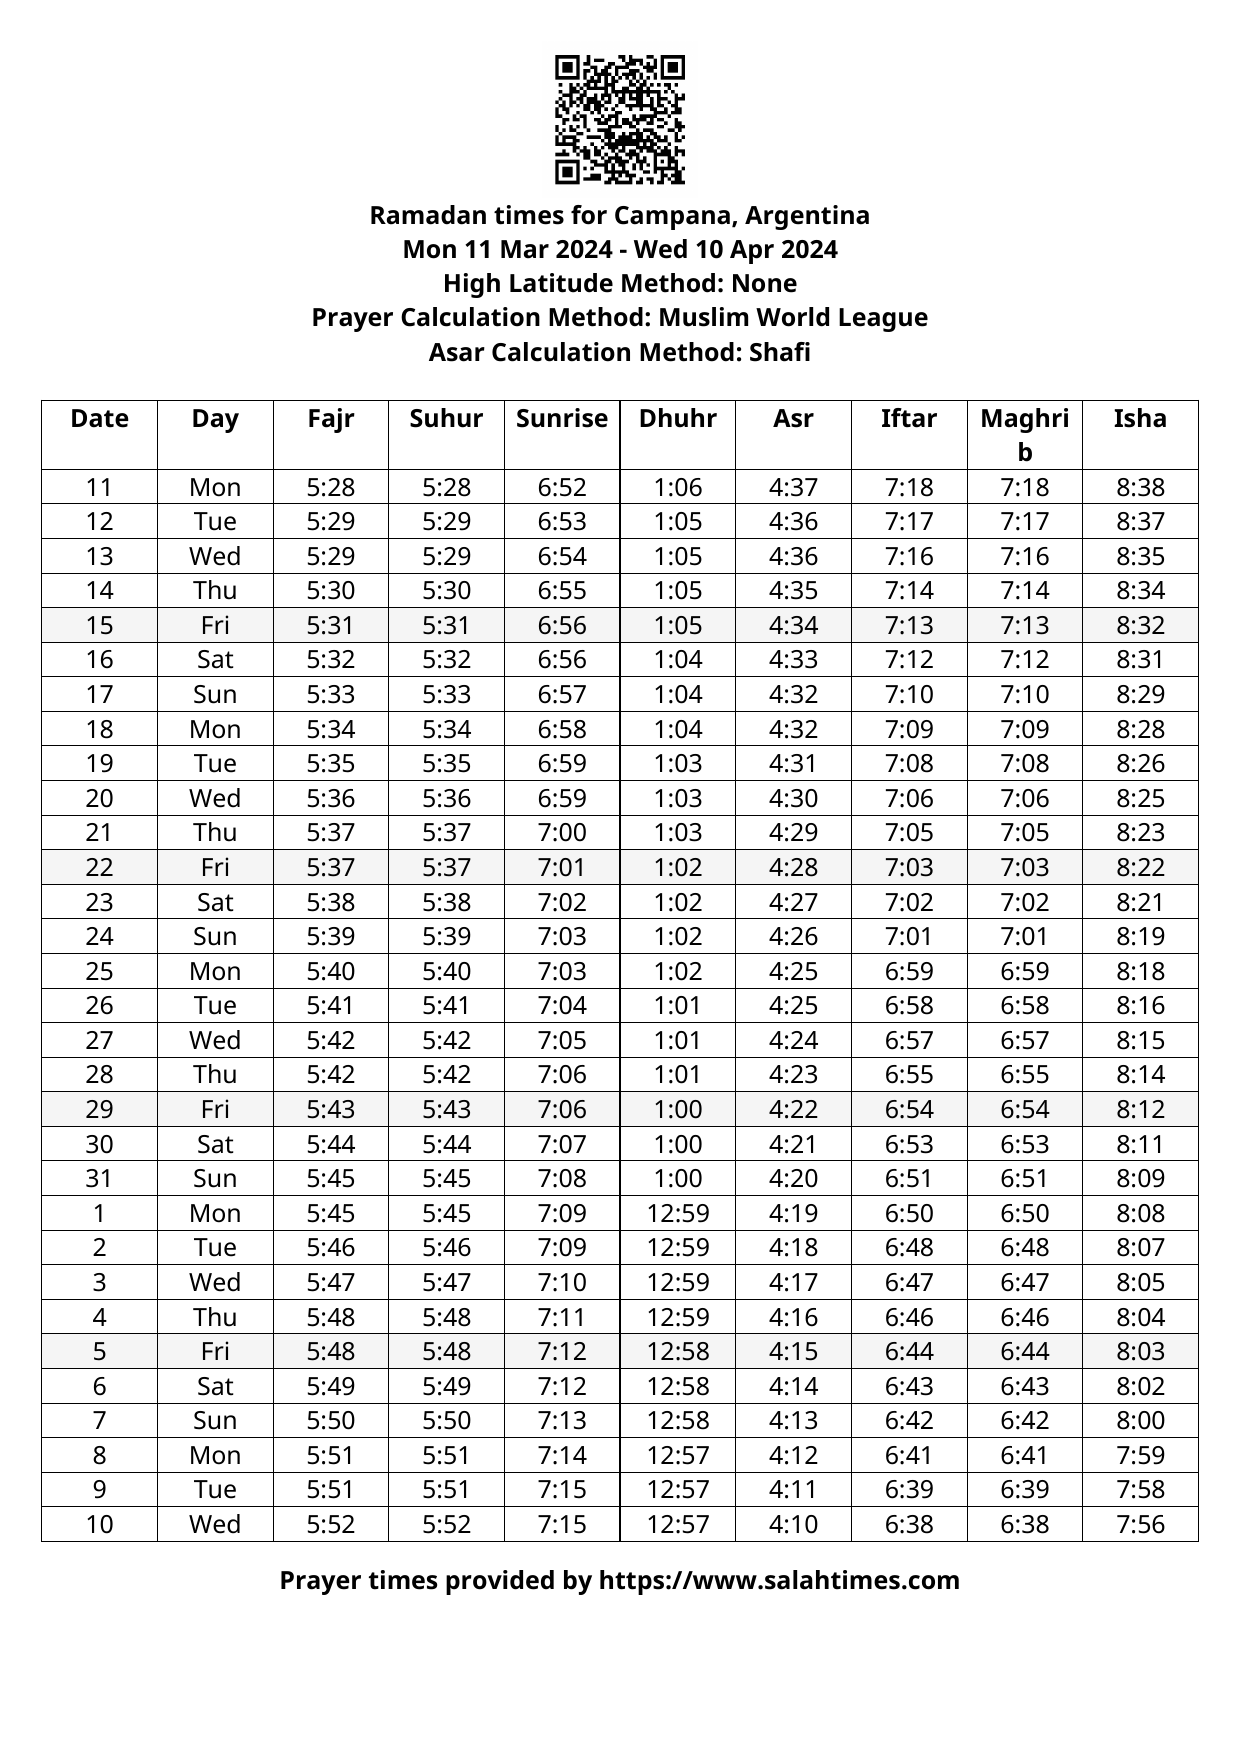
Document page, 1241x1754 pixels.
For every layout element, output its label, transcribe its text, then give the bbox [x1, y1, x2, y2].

table_cell 7:16 [852, 539, 967, 572]
table_cell 20 [42, 781, 157, 814]
table_cell 1:00 [621, 1127, 735, 1160]
table_cell 1:04 [621, 677, 735, 711]
table_cell 5:36 [389, 781, 504, 814]
table_cell 6:59 [505, 746, 619, 780]
table_cell 6:41 [852, 1438, 967, 1472]
table_cell Fri [158, 850, 273, 884]
table_cell 24 [42, 919, 157, 953]
table_cell Wed [158, 1507, 273, 1541]
table_cell 11 [42, 470, 157, 503]
table_cell 8:37 [1083, 504, 1198, 538]
table_cell 8:15 [1083, 1023, 1198, 1057]
table_cell 6:53 [968, 1127, 1082, 1160]
table_header Fajr [274, 401, 388, 469]
table_cell 8:19 [1083, 919, 1198, 953]
picture [542, 41, 699, 198]
table_cell 7:18 [968, 470, 1082, 503]
table_cell 5:47 [274, 1265, 388, 1299]
table_cell 6:57 [852, 1023, 967, 1057]
table_cell 5:38 [274, 885, 388, 918]
table_cell 8:26 [1083, 746, 1198, 780]
table_cell 7:08 [505, 1161, 619, 1195]
table_cell 6:50 [852, 1196, 967, 1229]
table_cell 4:14 [736, 1369, 851, 1402]
table_cell 4:21 [736, 1127, 851, 1160]
table_cell 6:54 [852, 1092, 967, 1126]
table_cell 5:49 [274, 1369, 388, 1402]
table_cell 18 [42, 712, 157, 745]
table_cell 7:01 [852, 919, 967, 953]
table_cell 5:50 [389, 1404, 504, 1437]
table_cell 12:59 [621, 1265, 735, 1299]
table_cell 6:55 [968, 1058, 1082, 1091]
table_cell 7:13 [505, 1404, 619, 1437]
text Prayer times provided by https://www.salahtimes.com [42, 1563, 1198, 1597]
table_cell Fri [158, 1334, 273, 1368]
table_cell 7:01 [968, 919, 1082, 953]
table_cell 25 [42, 954, 157, 987]
table_cell 4:22 [736, 1092, 851, 1126]
table_cell 7:06 [968, 781, 1082, 814]
table_cell 7:00 [505, 816, 619, 849]
table_cell 7:02 [505, 885, 619, 918]
text Mon 11 Mar 2024 - Wed 10 Apr 2024 [42, 232, 1198, 266]
table_cell 19 [42, 746, 157, 780]
table_cell 4:25 [736, 989, 851, 1022]
table_cell Tue [158, 1473, 273, 1506]
table_cell 13 [42, 539, 157, 572]
table_cell 7:12 [505, 1334, 619, 1368]
table_cell 7:06 [505, 1092, 619, 1126]
table_cell 2 [42, 1231, 157, 1264]
table_cell 7:04 [505, 989, 619, 1022]
table_cell 5:35 [389, 746, 504, 780]
table_cell 7:56 [1083, 1507, 1198, 1541]
table_cell 7:08 [852, 746, 967, 780]
table_cell 7:01 [505, 850, 619, 884]
text Prayer Calculation Method: Muslim World League [42, 300, 1198, 334]
table_cell 1:05 [621, 608, 735, 642]
table_cell 5:51 [274, 1438, 388, 1472]
table_cell 7:03 [968, 850, 1082, 884]
table_cell 6:47 [852, 1265, 967, 1299]
table_cell 1:03 [621, 746, 735, 780]
table_cell 5:39 [274, 919, 388, 953]
table_cell 5:50 [274, 1404, 388, 1437]
table_cell Mon [158, 470, 273, 503]
table_cell 5:34 [389, 712, 504, 745]
table_cell 7:03 [505, 919, 619, 953]
table_cell 4:31 [736, 746, 851, 780]
table_cell 5:37 [389, 850, 504, 884]
table_cell 5:46 [389, 1231, 504, 1264]
table_cell 5:37 [274, 850, 388, 884]
table_cell 5:29 [389, 504, 504, 538]
table_cell 1:00 [621, 1161, 735, 1195]
table_cell 27 [42, 1023, 157, 1057]
table_cell 12:57 [621, 1473, 735, 1506]
table_cell 7:09 [505, 1196, 619, 1229]
table_cell 7 [42, 1404, 157, 1437]
table_cell 31 [42, 1161, 157, 1195]
table_cell 7:03 [852, 850, 967, 884]
table_cell 6:39 [968, 1473, 1082, 1506]
table_cell 4:26 [736, 919, 851, 953]
table_cell 8:05 [1083, 1265, 1198, 1299]
table_cell 4:23 [736, 1058, 851, 1091]
table_cell 7:08 [968, 746, 1082, 780]
table_cell 5:44 [274, 1127, 388, 1160]
table_cell 4:37 [736, 470, 851, 503]
table_cell 8:28 [1083, 712, 1198, 745]
table_cell 6:44 [968, 1334, 1082, 1368]
table_cell 1:01 [621, 1023, 735, 1057]
table_cell Fri [158, 1092, 273, 1126]
table_cell 6:59 [968, 954, 1082, 987]
table_cell Sun [158, 1404, 273, 1437]
table_cell 10 [42, 1507, 157, 1541]
table_header Asr [736, 401, 851, 469]
table_cell Sat [158, 1127, 273, 1160]
table_cell 5:41 [274, 989, 388, 1022]
table_cell 4:16 [736, 1300, 851, 1333]
table_cell 6:38 [852, 1507, 967, 1541]
table_cell 1 [42, 1196, 157, 1229]
table_cell 6:48 [852, 1231, 967, 1264]
table_cell 8:07 [1083, 1231, 1198, 1264]
table_cell 5:29 [274, 539, 388, 572]
table_cell 28 [42, 1058, 157, 1091]
table_cell Wed [158, 1265, 273, 1299]
table_cell Thu [158, 1058, 273, 1091]
table_cell 7:02 [968, 885, 1082, 918]
table_cell 12:57 [621, 1438, 735, 1472]
table_cell Mon [158, 1196, 273, 1229]
table_cell 12:59 [621, 1300, 735, 1333]
table_cell 5:28 [274, 470, 388, 503]
table_cell 5:30 [389, 574, 504, 607]
table_cell 1:02 [621, 850, 735, 884]
table_cell 1:05 [621, 539, 735, 572]
table_cell Mon [158, 712, 273, 745]
table_cell 4:30 [736, 781, 851, 814]
table_cell 6:44 [852, 1334, 967, 1368]
table_cell 7:12 [505, 1369, 619, 1402]
table_cell 1:04 [621, 712, 735, 745]
table_cell 6:48 [968, 1231, 1082, 1264]
table_cell 6:56 [505, 608, 619, 642]
table_cell 5:39 [389, 919, 504, 953]
table_cell 5:51 [389, 1438, 504, 1472]
table_cell Wed [158, 1023, 273, 1057]
table_cell 8:08 [1083, 1196, 1198, 1229]
table_cell 8:21 [1083, 885, 1198, 918]
table_cell 1:02 [621, 885, 735, 918]
table_cell 30 [42, 1127, 157, 1160]
table_cell 8 [42, 1438, 157, 1472]
table_cell 5:40 [389, 954, 504, 987]
table_cell 7:09 [968, 712, 1082, 745]
table_cell 5:40 [274, 954, 388, 987]
table_cell Sun [158, 1161, 273, 1195]
table_cell 7:07 [505, 1127, 619, 1160]
table_cell 8:23 [1083, 816, 1198, 849]
table_cell 14 [42, 574, 157, 607]
table_cell 8:12 [1083, 1092, 1198, 1126]
table_cell 6:43 [852, 1369, 967, 1402]
table_cell 5:41 [389, 989, 504, 1022]
table_cell 17 [42, 677, 157, 711]
table_cell 8:11 [1083, 1127, 1198, 1160]
text High Latitude Method: None [42, 266, 1198, 300]
table_cell 1:05 [621, 504, 735, 538]
table_cell 7:16 [968, 539, 1082, 572]
table_cell 5:48 [389, 1300, 504, 1333]
table_cell 7:11 [505, 1300, 619, 1333]
table_cell 7:10 [505, 1265, 619, 1299]
table_cell 5:37 [274, 816, 388, 849]
table_cell 6:53 [505, 504, 619, 538]
table_cell 12:58 [621, 1369, 735, 1402]
table_cell 4:29 [736, 816, 851, 849]
table_cell 4 [42, 1300, 157, 1333]
table_cell Sat [158, 885, 273, 918]
table_cell 6:52 [505, 470, 619, 503]
table_cell 1:03 [621, 781, 735, 814]
table_cell 4:18 [736, 1231, 851, 1264]
table_cell 8:31 [1083, 643, 1198, 676]
table_cell 4:17 [736, 1265, 851, 1299]
table_cell 5:44 [389, 1127, 504, 1160]
table_cell Mon [158, 1438, 273, 1472]
table_cell 7:06 [852, 781, 967, 814]
table_cell 4:32 [736, 712, 851, 745]
table_cell 12:59 [621, 1196, 735, 1229]
table_cell 5:46 [274, 1231, 388, 1264]
table_cell Sun [158, 919, 273, 953]
table_cell 5:33 [389, 677, 504, 711]
table_cell 8:25 [1083, 781, 1198, 814]
table_cell 6:51 [968, 1161, 1082, 1195]
table_cell 4:28 [736, 850, 851, 884]
table_cell 12:58 [621, 1334, 735, 1368]
table_cell 5:51 [389, 1473, 504, 1506]
table_cell 6:47 [968, 1265, 1082, 1299]
table_cell 6:57 [505, 677, 619, 711]
table_cell 4:36 [736, 504, 851, 538]
table_cell 5:48 [274, 1334, 388, 1368]
table_cell 5:52 [389, 1507, 504, 1541]
table_cell 8:35 [1083, 539, 1198, 572]
table_cell 7:13 [852, 608, 967, 642]
table_header Day [158, 401, 273, 469]
table_cell 5:29 [389, 539, 504, 572]
table_cell Tue [158, 989, 273, 1022]
table_cell 8:16 [1083, 989, 1198, 1022]
table_cell 6:42 [968, 1404, 1082, 1437]
table_cell 6:55 [852, 1058, 967, 1091]
table_cell Wed [158, 781, 273, 814]
table_cell 5:45 [389, 1161, 504, 1195]
table_cell Sun [158, 677, 273, 711]
table_cell Tue [158, 504, 273, 538]
table_cell 5:33 [274, 677, 388, 711]
table_cell 7:17 [968, 504, 1082, 538]
table_cell 8:00 [1083, 1404, 1198, 1437]
table_cell 22 [42, 850, 157, 884]
table_cell 8:02 [1083, 1369, 1198, 1402]
table_cell 1:02 [621, 954, 735, 987]
table_cell 4:25 [736, 954, 851, 987]
table_cell 6:58 [505, 712, 619, 745]
table_cell 7:05 [852, 816, 967, 849]
table_cell 8:34 [1083, 574, 1198, 607]
table_cell 4:32 [736, 677, 851, 711]
table_cell 4:13 [736, 1404, 851, 1437]
table_cell 1:05 [621, 574, 735, 607]
table_cell 8:18 [1083, 954, 1198, 987]
table_cell 21 [42, 816, 157, 849]
table_cell Fri [158, 608, 273, 642]
table_cell 6:59 [505, 781, 619, 814]
table_cell 5:48 [389, 1334, 504, 1368]
text Asar Calculation Method: Shafi [42, 334, 1198, 368]
table_cell 12:59 [621, 1231, 735, 1264]
table_cell 7:58 [1083, 1473, 1198, 1506]
table_cell 6 [42, 1369, 157, 1402]
table_cell 5:32 [274, 643, 388, 676]
table_cell 12:57 [621, 1507, 735, 1541]
table_cell 4:15 [736, 1334, 851, 1368]
table_cell 6:42 [852, 1404, 967, 1437]
table_cell 7:09 [505, 1231, 619, 1264]
table_cell 5:30 [274, 574, 388, 607]
table_cell 7:59 [1083, 1438, 1198, 1472]
table_cell Sat [158, 643, 273, 676]
table_cell 5:38 [389, 885, 504, 918]
table_cell 5:43 [274, 1092, 388, 1126]
table_cell 1:00 [621, 1092, 735, 1126]
table_header Sunrise [505, 401, 619, 469]
table_cell 8:03 [1083, 1334, 1198, 1368]
table_cell 5:51 [274, 1473, 388, 1506]
table_cell Sat [158, 1369, 273, 1402]
table_cell 4:34 [736, 608, 851, 642]
table_cell Thu [158, 816, 273, 849]
table_cell 5:42 [274, 1058, 388, 1091]
table_cell 4:19 [736, 1196, 851, 1229]
table_cell 5:43 [389, 1092, 504, 1126]
table_cell 7:14 [968, 574, 1082, 607]
table_cell 6:38 [968, 1507, 1082, 1541]
table_cell 1:02 [621, 919, 735, 953]
table_cell 8:29 [1083, 677, 1198, 711]
table_cell 5:36 [274, 781, 388, 814]
table_cell 1:01 [621, 989, 735, 1022]
table_cell 4:11 [736, 1473, 851, 1506]
table_cell 4:33 [736, 643, 851, 676]
table_cell 4:36 [736, 539, 851, 572]
table_cell 7:10 [968, 677, 1082, 711]
table_cell 5:45 [389, 1196, 504, 1229]
table_cell 4:27 [736, 885, 851, 918]
table_cell 5:31 [274, 608, 388, 642]
table_cell 5:32 [389, 643, 504, 676]
table_cell 4:20 [736, 1161, 851, 1195]
table_cell 6:58 [852, 989, 967, 1022]
table_cell 5:42 [389, 1023, 504, 1057]
table_cell 7:03 [505, 954, 619, 987]
table_header Suhur [389, 401, 504, 469]
table_cell Tue [158, 1231, 273, 1264]
table_cell 5:42 [274, 1023, 388, 1057]
table_cell 4:10 [736, 1507, 851, 1541]
table_cell 8:04 [1083, 1300, 1198, 1333]
table_cell 6:46 [852, 1300, 967, 1333]
table_cell 5:45 [274, 1161, 388, 1195]
table_cell 9 [42, 1473, 157, 1506]
table_cell 7:17 [852, 504, 967, 538]
table_cell 6:54 [505, 539, 619, 572]
table_cell 5:28 [389, 470, 504, 503]
table_cell 5:35 [274, 746, 388, 780]
table_cell 5:52 [274, 1507, 388, 1541]
table_cell 4:12 [736, 1438, 851, 1472]
table_cell 6:51 [852, 1161, 967, 1195]
table_cell 7:12 [852, 643, 967, 676]
table_cell 26 [42, 989, 157, 1022]
table_cell 7:14 [505, 1438, 619, 1472]
table_cell 5:47 [389, 1265, 504, 1299]
table_header Isha [1083, 401, 1198, 469]
table_cell Thu [158, 1300, 273, 1333]
table_cell 6:58 [968, 989, 1082, 1022]
table_cell 6:57 [968, 1023, 1082, 1057]
table_cell 6:53 [852, 1127, 967, 1160]
table_cell 8:14 [1083, 1058, 1198, 1091]
table_cell 3 [42, 1265, 157, 1299]
table_cell 6:43 [968, 1369, 1082, 1402]
table_cell 7:02 [852, 885, 967, 918]
table_cell 6:50 [968, 1196, 1082, 1229]
table_cell 1:01 [621, 1058, 735, 1091]
table_cell 5 [42, 1334, 157, 1368]
table_cell 12 [42, 504, 157, 538]
table_cell 6:59 [852, 954, 967, 987]
table_cell 16 [42, 643, 157, 676]
table_header Dhuhr [621, 401, 735, 469]
table_cell 1:03 [621, 816, 735, 849]
table_cell 5:34 [274, 712, 388, 745]
table_cell 7:09 [852, 712, 967, 745]
table_cell 4:35 [736, 574, 851, 607]
table_cell Thu [158, 574, 273, 607]
table_cell 8:09 [1083, 1161, 1198, 1195]
table_cell 7:10 [852, 677, 967, 711]
table_cell 4:24 [736, 1023, 851, 1057]
table_cell 23 [42, 885, 157, 918]
table_cell 5:45 [274, 1196, 388, 1229]
table_cell 7:05 [505, 1023, 619, 1057]
table_cell 6:39 [852, 1473, 967, 1506]
table_header Date [42, 401, 157, 469]
table_cell 15 [42, 608, 157, 642]
table_cell 5:48 [274, 1300, 388, 1333]
table_cell 1:06 [621, 470, 735, 503]
table_cell 6:56 [505, 643, 619, 676]
table_cell 5:49 [389, 1369, 504, 1402]
table_cell 5:37 [389, 816, 504, 849]
table_cell Tue [158, 746, 273, 780]
table_cell 6:55 [505, 574, 619, 607]
table_cell 5:31 [389, 608, 504, 642]
table_cell 6:54 [968, 1092, 1082, 1126]
table_cell 7:05 [968, 816, 1082, 849]
table_cell 8:22 [1083, 850, 1198, 884]
table_cell 7:15 [505, 1473, 619, 1506]
table_cell 12:58 [621, 1404, 735, 1437]
table_header Iftar [852, 401, 967, 469]
table_cell 29 [42, 1092, 157, 1126]
table_cell 7:14 [852, 574, 967, 607]
table_cell 7:06 [505, 1058, 619, 1091]
table_cell 5:29 [274, 504, 388, 538]
table_cell 7:15 [505, 1507, 619, 1541]
table_cell 7:18 [852, 470, 967, 503]
table_header Maghrib [968, 401, 1082, 469]
table_cell 7:12 [968, 643, 1082, 676]
table_cell 8:38 [1083, 470, 1198, 503]
table_cell 6:41 [968, 1438, 1082, 1472]
table_cell 8:32 [1083, 608, 1198, 642]
table_cell 6:46 [968, 1300, 1082, 1333]
table_cell 7:13 [968, 608, 1082, 642]
text Ramadan times for Campana, Argentina [42, 198, 1198, 232]
table_cell Wed [158, 539, 273, 572]
table_cell 5:42 [389, 1058, 504, 1091]
table_cell 1:04 [621, 643, 735, 676]
table_cell Mon [158, 954, 273, 987]
